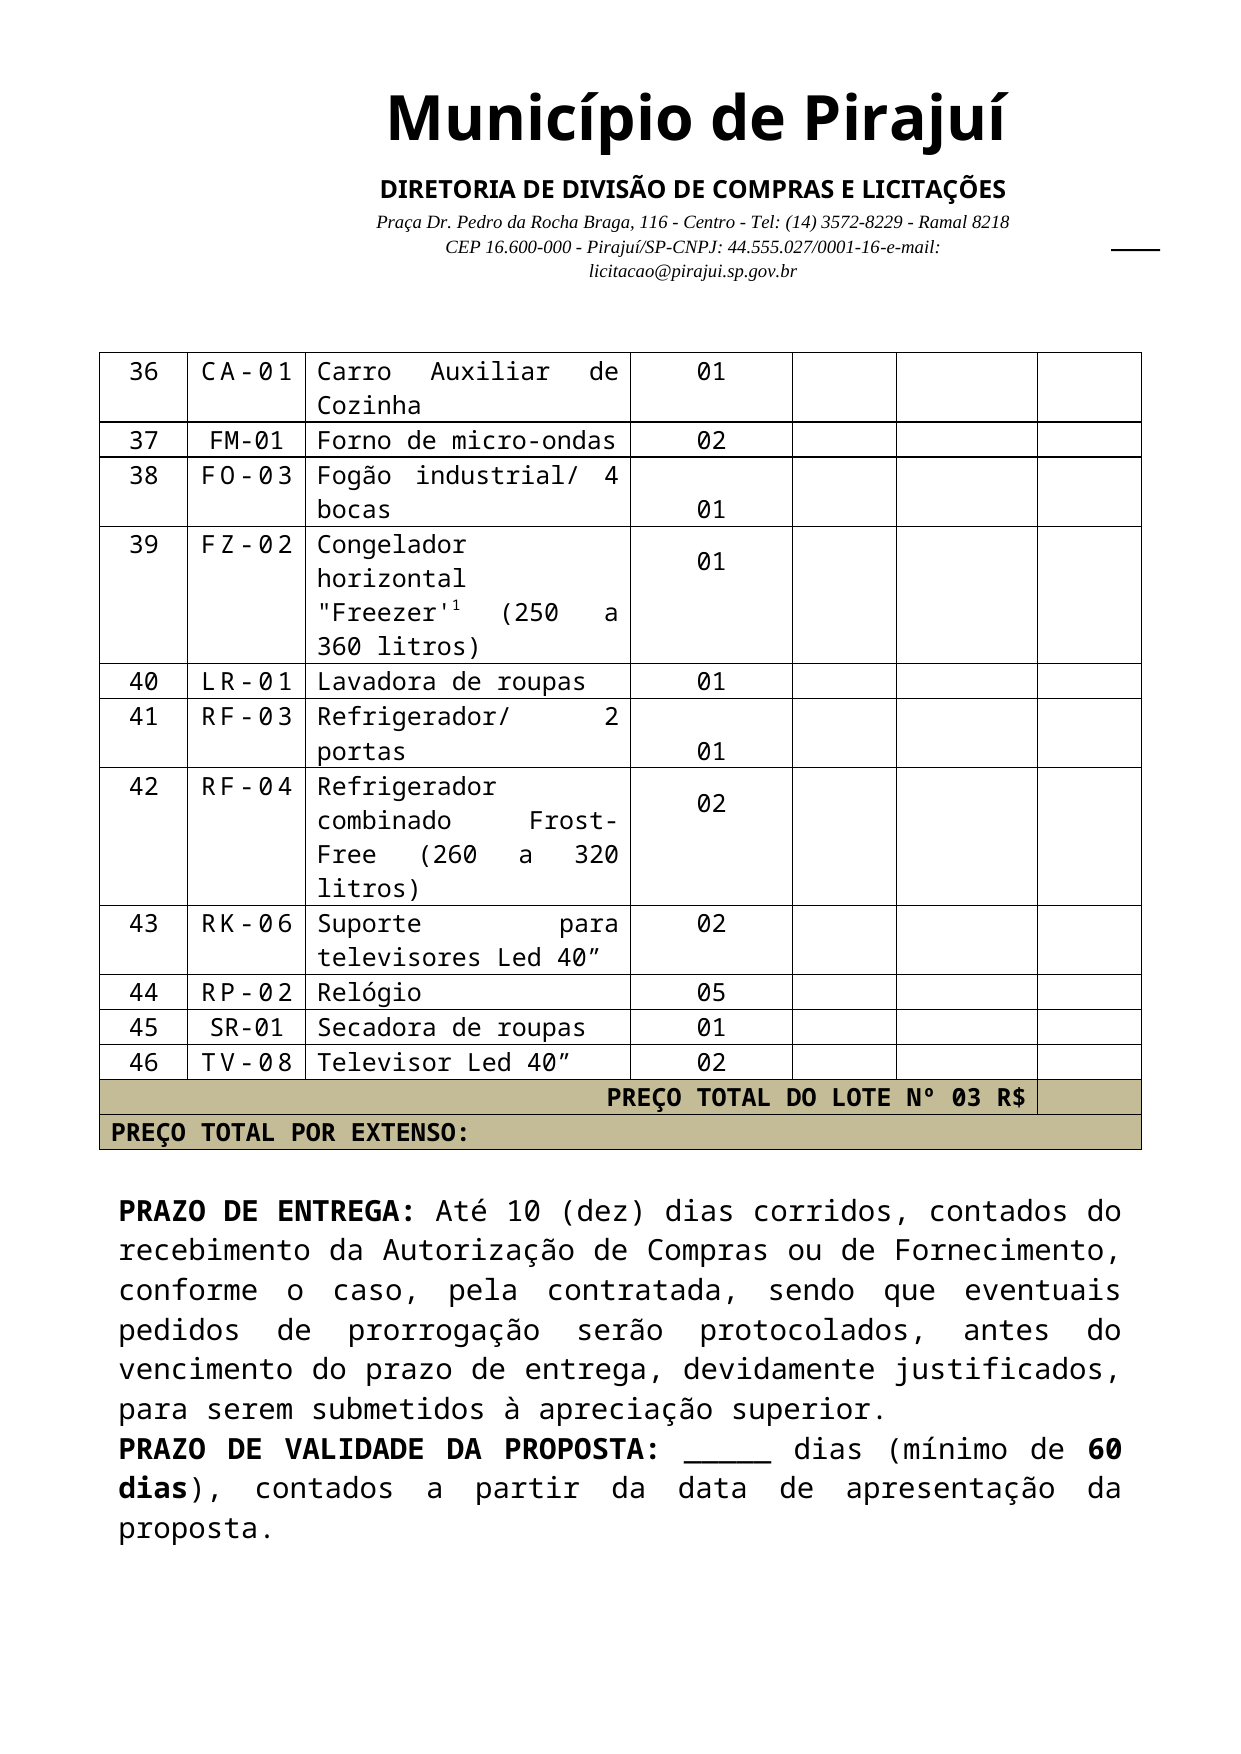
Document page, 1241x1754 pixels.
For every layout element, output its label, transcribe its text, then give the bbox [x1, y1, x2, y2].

table_cell [1038, 458, 1141, 526]
table_cell Congelador horizontal "Freezer'1 (250 a 360 litros) [306, 527, 630, 663]
table_cell Suporte para televisores Led 40” [306, 906, 630, 974]
table_cell 43 [100, 906, 187, 974]
table_cell [897, 768, 1037, 904]
table_cell [1038, 1010, 1141, 1044]
table_cell [897, 423, 1037, 456]
table_cell RP-02 [188, 975, 305, 1009]
table_cell 05 [631, 975, 792, 1009]
table_cell LR-01 [188, 664, 305, 698]
table_cell [793, 906, 896, 974]
table_cell 39 [100, 527, 187, 663]
table_cell 42 [100, 768, 187, 904]
table_cell FO-03 [188, 458, 305, 526]
table_cell [1038, 423, 1141, 456]
table_cell 37 [100, 423, 187, 456]
table_cell [897, 458, 1037, 526]
table_cell Lavadora de roupas [306, 664, 630, 698]
table_cell Carro Auxiliar de Cozinha [306, 353, 630, 421]
table_cell 38 [100, 458, 187, 526]
table_cell [897, 527, 1037, 663]
table_cell 46 [100, 1045, 187, 1079]
table_cell [897, 975, 1037, 1009]
table_cell 02 [631, 1045, 792, 1079]
table_cell [897, 664, 1037, 698]
table_cell 45 [100, 1010, 187, 1044]
table_cell [1038, 1045, 1141, 1079]
table_cell 01 [631, 527, 792, 663]
table_cell CA-01 [188, 353, 305, 421]
table_cell FZ-02 [188, 527, 305, 663]
table_cell [793, 423, 896, 456]
table_cell 01 [631, 1010, 792, 1044]
table_cell [1038, 768, 1141, 904]
table_cell 01 [631, 353, 792, 421]
table_cell [1038, 906, 1141, 974]
table_cell [793, 458, 896, 526]
table_cell [897, 699, 1037, 767]
table_cell Secadora de roupas [306, 1010, 630, 1044]
table_cell [793, 975, 896, 1009]
table_cell [1038, 664, 1141, 698]
table_cell [793, 664, 896, 698]
table_cell 01 [631, 664, 792, 698]
table_cell [1038, 527, 1141, 663]
table_cell Forno de micro-ondas [306, 423, 630, 456]
table_cell RF-04 [188, 768, 305, 904]
table_cell TV-08 [188, 1045, 305, 1079]
table_cell 01 [631, 458, 792, 526]
text PRAZO DE ENTREGA: Até 10 (dez) dias corridos, contados do recebimento da Autorização de Compras ou de Fornecimento, conforme o caso, pela contratada, sendo que eventuais pedidos de prorrogação serão protocolados, antes do vencimento do prazo de entrega, devidamente justificados, para serem submetidos à apreciação superior. [118, 1190, 1122, 1428]
table_cell 02 [631, 906, 792, 974]
table_cell 02 [631, 423, 792, 456]
table_cell [793, 1010, 896, 1044]
table_cell [1038, 975, 1141, 1009]
table_cell 01 [631, 699, 792, 767]
table_cell PREÇO TOTAL DO LOTE Nº 03 R$ [100, 1080, 1037, 1114]
table_cell 36 [100, 353, 187, 421]
table_cell Televisor Led 40” [306, 1045, 630, 1079]
table_cell [793, 1045, 896, 1079]
table_cell [793, 768, 896, 904]
table_cell PREÇO TOTAL POR EXTENSO: [100, 1115, 1141, 1149]
table_cell 44 [100, 975, 187, 1009]
table_cell Refrigerador combinado Frost- Free (260 a 320 litros) [306, 768, 630, 904]
table_cell [897, 906, 1037, 974]
table_cell Relógio [306, 975, 630, 1009]
table_cell [897, 353, 1037, 421]
table_cell RK-06 [188, 906, 305, 974]
table_cell [897, 1045, 1037, 1079]
table_cell FM-01 [188, 423, 305, 456]
table_cell 41 [100, 699, 187, 767]
table_cell [1038, 353, 1141, 421]
table_cell [793, 699, 896, 767]
table_cell [793, 353, 896, 421]
table_cell 02 [631, 768, 792, 904]
table_cell [1038, 699, 1141, 767]
table_cell 40 [100, 664, 187, 698]
table_cell [793, 527, 896, 663]
table_cell Refrigerador/ 2 portas [306, 699, 630, 767]
table_cell [897, 1010, 1037, 1044]
table_cell [1038, 1080, 1141, 1114]
table_cell Fogão industrial/ 4 bocas [306, 458, 630, 526]
text PRAZO DE VALIDADE DA PROPOSTA: _____ dias (mínimo de 60 dias), contados a partir da data de apresentação da proposta. [118, 1428, 1122, 1547]
table_cell SR-01 [188, 1010, 305, 1044]
table_cell RF-03 [188, 699, 305, 767]
